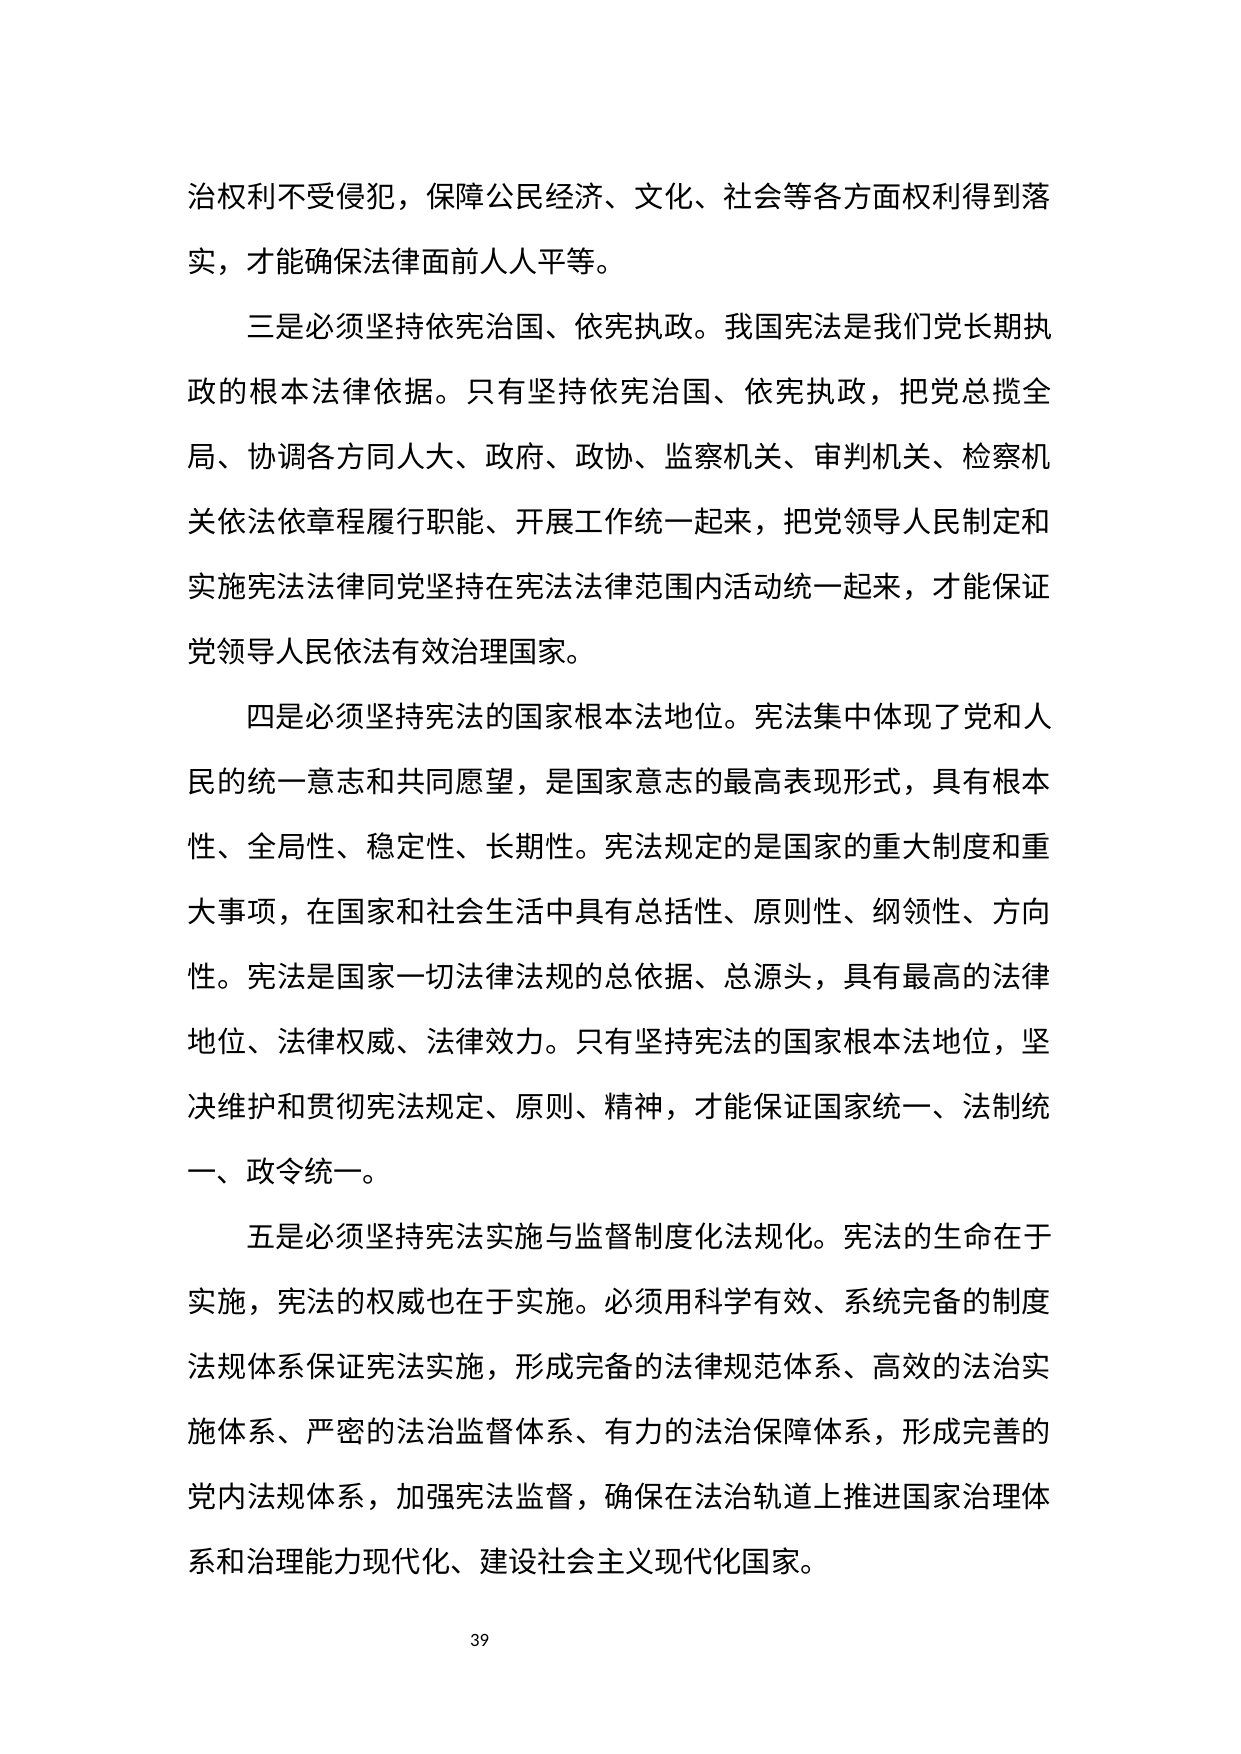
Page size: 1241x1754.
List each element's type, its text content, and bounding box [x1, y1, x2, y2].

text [187, 162, 1053, 292]
text 五是必须坚持宪法实施与监督制度化法规化。宪法的生命在于实施，宪法的权威也在于实施。必须用科学有效、系统完备的制度法规体系保证宪法实施，形成完备的法律规范体系、高效的法治实施体系、严密的法治监督体系、有力的法治保障体系，形成完善的党内法规体系，加强宪法监督，确保在法治轨道上推进国家治理体系和治理能力现代化、建设社会主义现代化国家。 [187, 1202, 1053, 1592]
text 四是必须坚持宪法的国家根本法地位。宪法集中体现了党和人民的统一意志和共同愿望，是国家意志的最高表现形式，具有根本性、全局性、稳定性、长期性。宪法规定的是国家的重大制度和重大事项，在国家和社会生活中具有总括性、原则性、纲领性、方向性。宪法是国家一切法律法规的总依据、总源头，具有最高的法律地位、法律权威、法律效力。只有坚持宪法的国家根本法地位，坚决维护和贯彻宪法规定、原则、精神，才能保证国家统一、法制统一、政令统一。 [187, 682, 1053, 1202]
text 三是必须坚持依宪治国、依宪执政。我国宪法是我们党长期执政的根本法律依据。只有坚持依宪治国、依宪执政，把党总揽全局、协调各方同人大、政府、政协、监察机关、审判机关、检察机关依法依章程履行职能、开展工作统一起来，把党领导人民制定和实施宪法法律同党坚持在宪法法律范围内活动统一起来，才能保证党领导人民依法有效治理国家。 [187, 292, 1053, 682]
